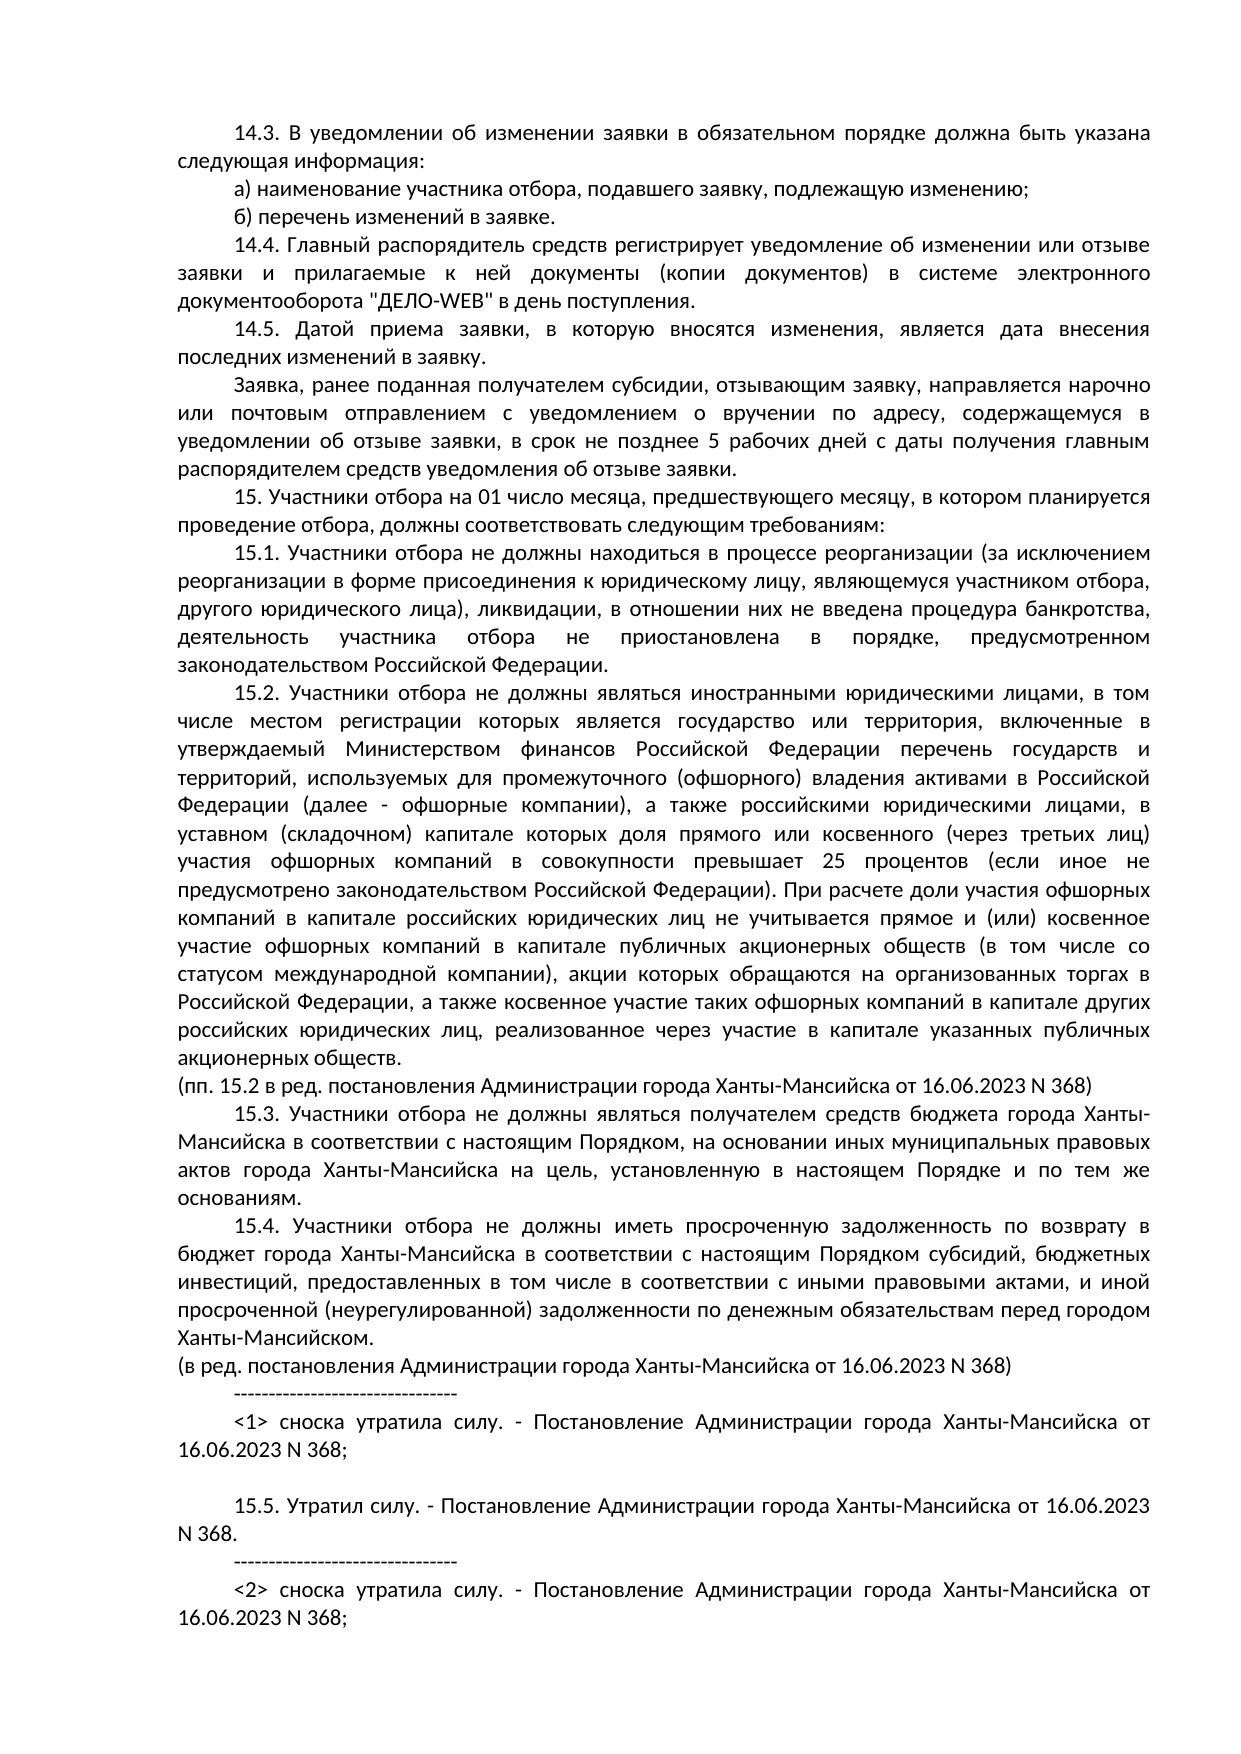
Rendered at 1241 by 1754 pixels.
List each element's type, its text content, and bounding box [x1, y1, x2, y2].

text <2> сноска утратила силу. - Постановление Администрации города Ханты-Мансийска от 16.06.2023 N 368; [177, 1575, 1152, 1631]
text 15.2. Участники отбора не должны являться иностранными юридическими лицами, в том числе местом регистрации которых является государство или территория, включенные в утверждаемый Министерством финансов Российской Федерации перечень государств и территорий, используемых для промежуточного (офшорного) владения активами в Российской Федерации (далее - офшорные компании), а также российскими юридическими лицами, в уставном (складочном) капитале которых доля прямого или косвенного (через третьих лиц) участия офшорных компаний в совокупности превышает 25 процентов (если иное не предусмотрено законодательством Российской Федерации). При расчете доли участия офшорных компаний в капитале российских юридических лиц не учитывается прямое и (или) косвенное участие офшорных компаний в капитале публичных акционерных обществ (в том числе со статусом международной компании), акции которых обращаются на организованных торгах в Российской Федерации, а также косвенное участие таких офшорных компаний в капитале других российских юридических лиц, реализованное через участие в капитале указанных публичных акционерных обществ. [177, 678, 1152, 1071]
text 15.3. Участники отбора не должны являться получателем средств бюджета города Ханты-Мансийска в соответствии с настоящим Порядком, на основании иных муниципальных правовых актов города Ханты-Мансийска на цель, установленную в настоящем Порядке и по тем же основаниям. [177, 1099, 1152, 1211]
text б) перечень изменений в заявке. [177, 202, 1152, 230]
text 14.4. Главный распорядитель средств регистрирует уведомление об изменении или отзыве заявки и прилагаемые к ней документы (копии документов) в системе электронного документооборота "ДЕЛО-WEB" в день поступления. [177, 230, 1152, 314]
text 15.1. Участники отбора не должны находиться в процессе реорганизации (за исключением реорганизации в форме присоединения к юридическому лицу, являющемуся участником отбора, другого юридического лица), ликвидации, в отношении них не введена процедура банкротства, деятельность участника отбора не приостановлена в порядке, предусмотренном законодательством Российской Федерации. [177, 538, 1152, 678]
text Заявка, ранее поданная получателем субсидии, отзывающим заявку, направляется нарочно или почтовым отправлением с уведомлением о вручении по адресу, содержащемуся в уведомлении об отзыве заявки, в срок не позднее 5 рабочих дней с даты получения главным распорядителем средств уведомления об отзыве заявки. [177, 370, 1152, 482]
text 15.4. Участники отбора не должны иметь просроченную задолженность по возврату в бюджет города Ханты-Мансийска в соответствии с настоящим Порядком субсидий, бюджетных инвестиций, предоставленных в том числе в соответствии с иными правовыми актами, и иной просроченной (неурегулированной) задолженности по денежным обязательствам перед городом Ханты-Мансийском. [177, 1211, 1152, 1351]
text 14.3. В уведомлении об изменении заявки в обязательном порядке должна быть указана следующая информация: [177, 118, 1152, 174]
text (в ред. постановления Администрации города Ханты-Мансийска от 16.06.2023 N 368) [177, 1351, 1152, 1379]
text -------------------------------- [177, 1547, 1152, 1575]
text 15. Участники отбора на 01 число месяца, предшествующего месяцу, в котором планируется проведение отбора, должны соответствовать следующим требованиям: [177, 482, 1152, 538]
text а) наименование участника отбора, подавшего заявку, подлежащую изменению; [177, 174, 1152, 202]
text <1> сноска утратила силу. - Постановление Администрации города Ханты-Мансийска от 16.06.2023 N 368; [177, 1407, 1152, 1463]
text 15.5. Утратил силу. - Постановление Администрации города Ханты-Мансийска от 16.06.2023 N 368. [177, 1491, 1152, 1547]
text -------------------------------- [177, 1379, 1152, 1407]
text (пп. 15.2 в ред. постановления Администрации города Ханты-Мансийска от 16.06.2023 N 368) [177, 1071, 1152, 1099]
text 14.5. Датой приема заявки, в которую вносятся изменения, является дата внесения последних изменений в заявку. [177, 314, 1152, 370]
